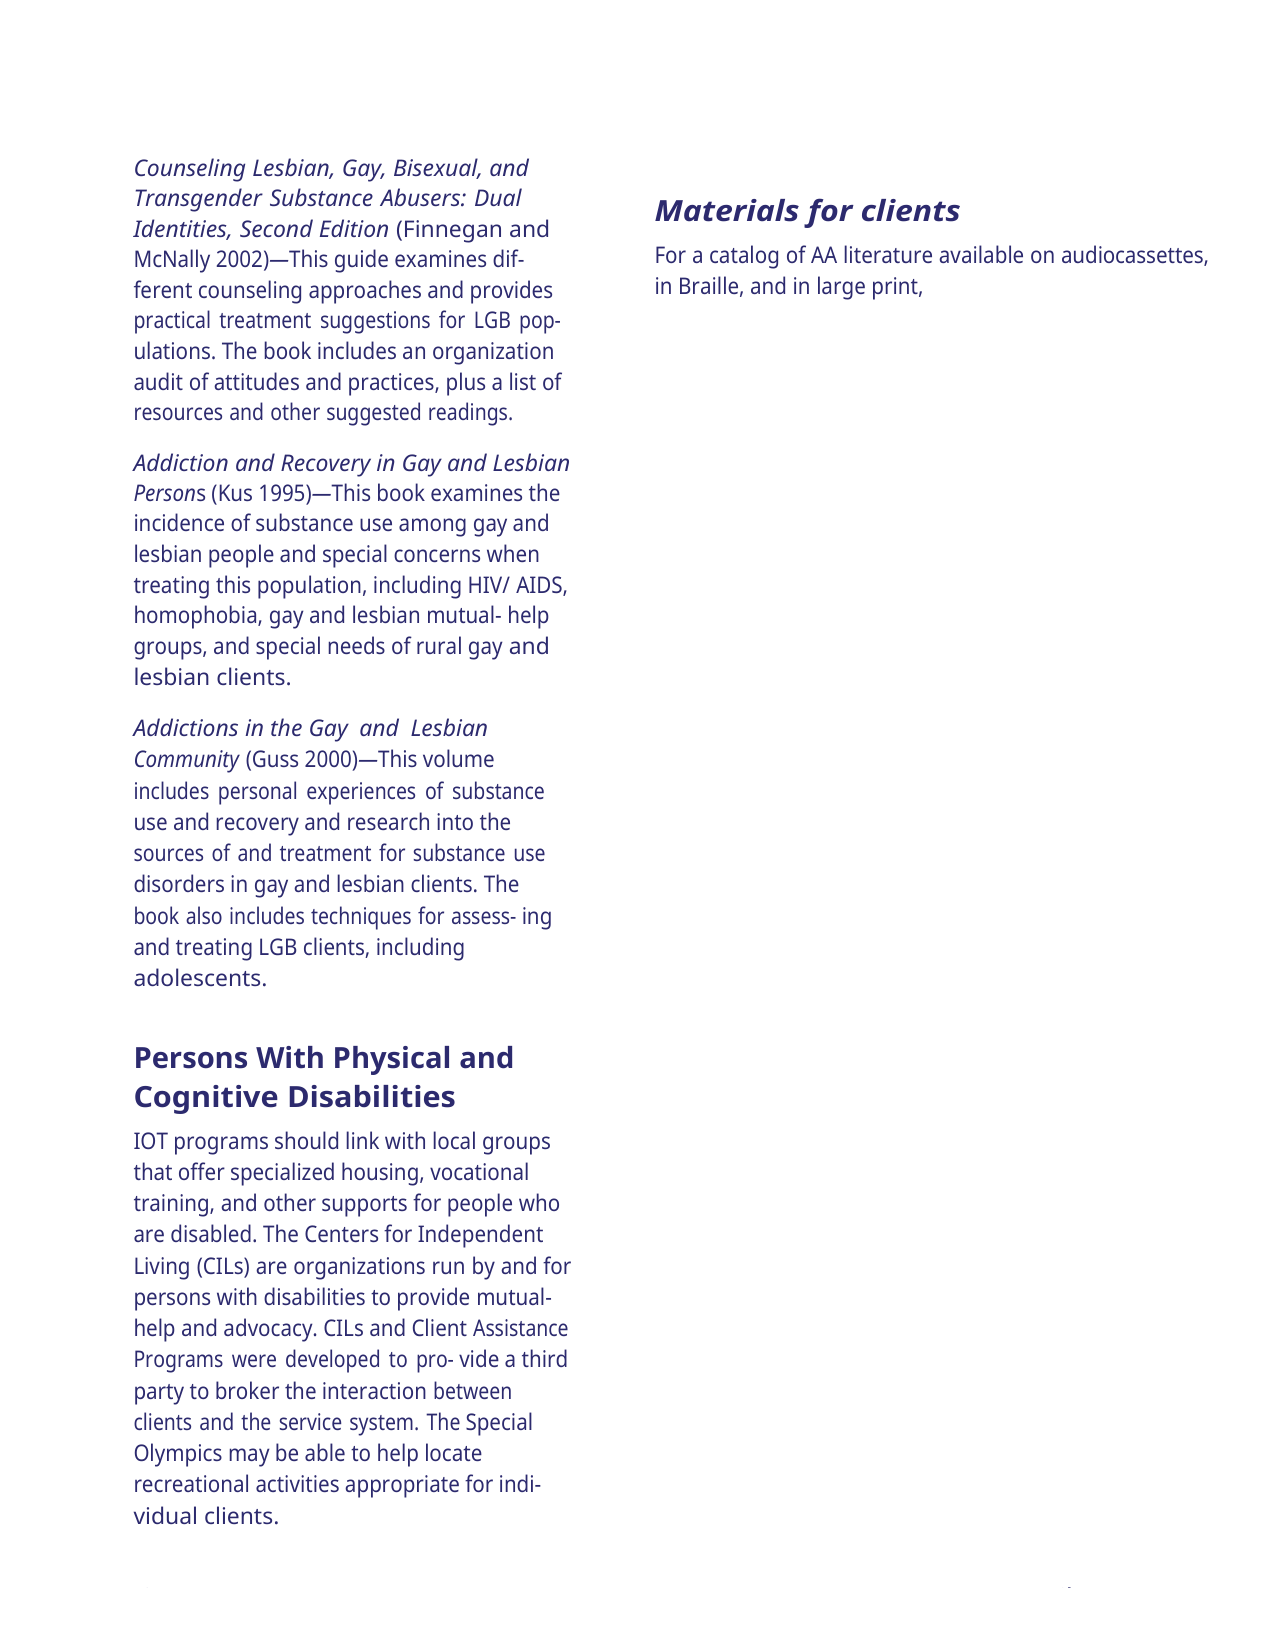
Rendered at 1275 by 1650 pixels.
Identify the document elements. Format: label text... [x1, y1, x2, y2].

text Addiction and Recovery in Gay and Lesbian Persons (Kus 1995)—This book examines the incidence of substance use among gay and lesbian people and special concerns when treating this population, including HIV/ AIDS, homophobia, gay and lesbian mutual- help groups, and special needs of rural gay and lesbian clients. [133, 447, 579, 692]
text Addictions in the Gay and Lesbian Community (Guss 2000)—This volume includes personal experiences of substance use and recovery and research into the sources of and treatment for substance use disorders in gay and lesbian clients. The book also includes techniques for assess- ing and treating LGB clients, including adolescents. [133, 712, 563, 993]
text Counseling Lesbian, Gay, Bisexual, and Transgender Substance Abusers: Dual Identities, Second Edition (Finnegan and McNally 2002)—This guide examines dif- ferent counseling approaches and provides practical treatment suggestions for LGB pop- ulations. The book includes an organization audit of attitudes and practices, plus a list of resources and other suggested readings. [133, 152, 582, 428]
text IOT programs should link with local groups that offer specialized housing, vocational training, and other supports for people who are disabled. The Centers for Independent Living (CILs) are organizations run by and for persons with disabilities to provide mutual-help and advocacy. CILs and Client Assistance Programs were developed to pro- vide a third party to broker the interaction between clients and the service system. The Special Olympics may be able to help locate recreational activities appropriate for indi- vidual clients. [133, 1125, 573, 1531]
subtitle Persons With Physical and Cognitive Disabilities [133, 1037, 518, 1116]
subtitle Materials for clients [654, 190, 1212, 230]
text For a catalog of AA literature available on audiocassettes, in Braille, and in large print, [654, 238, 1209, 301]
